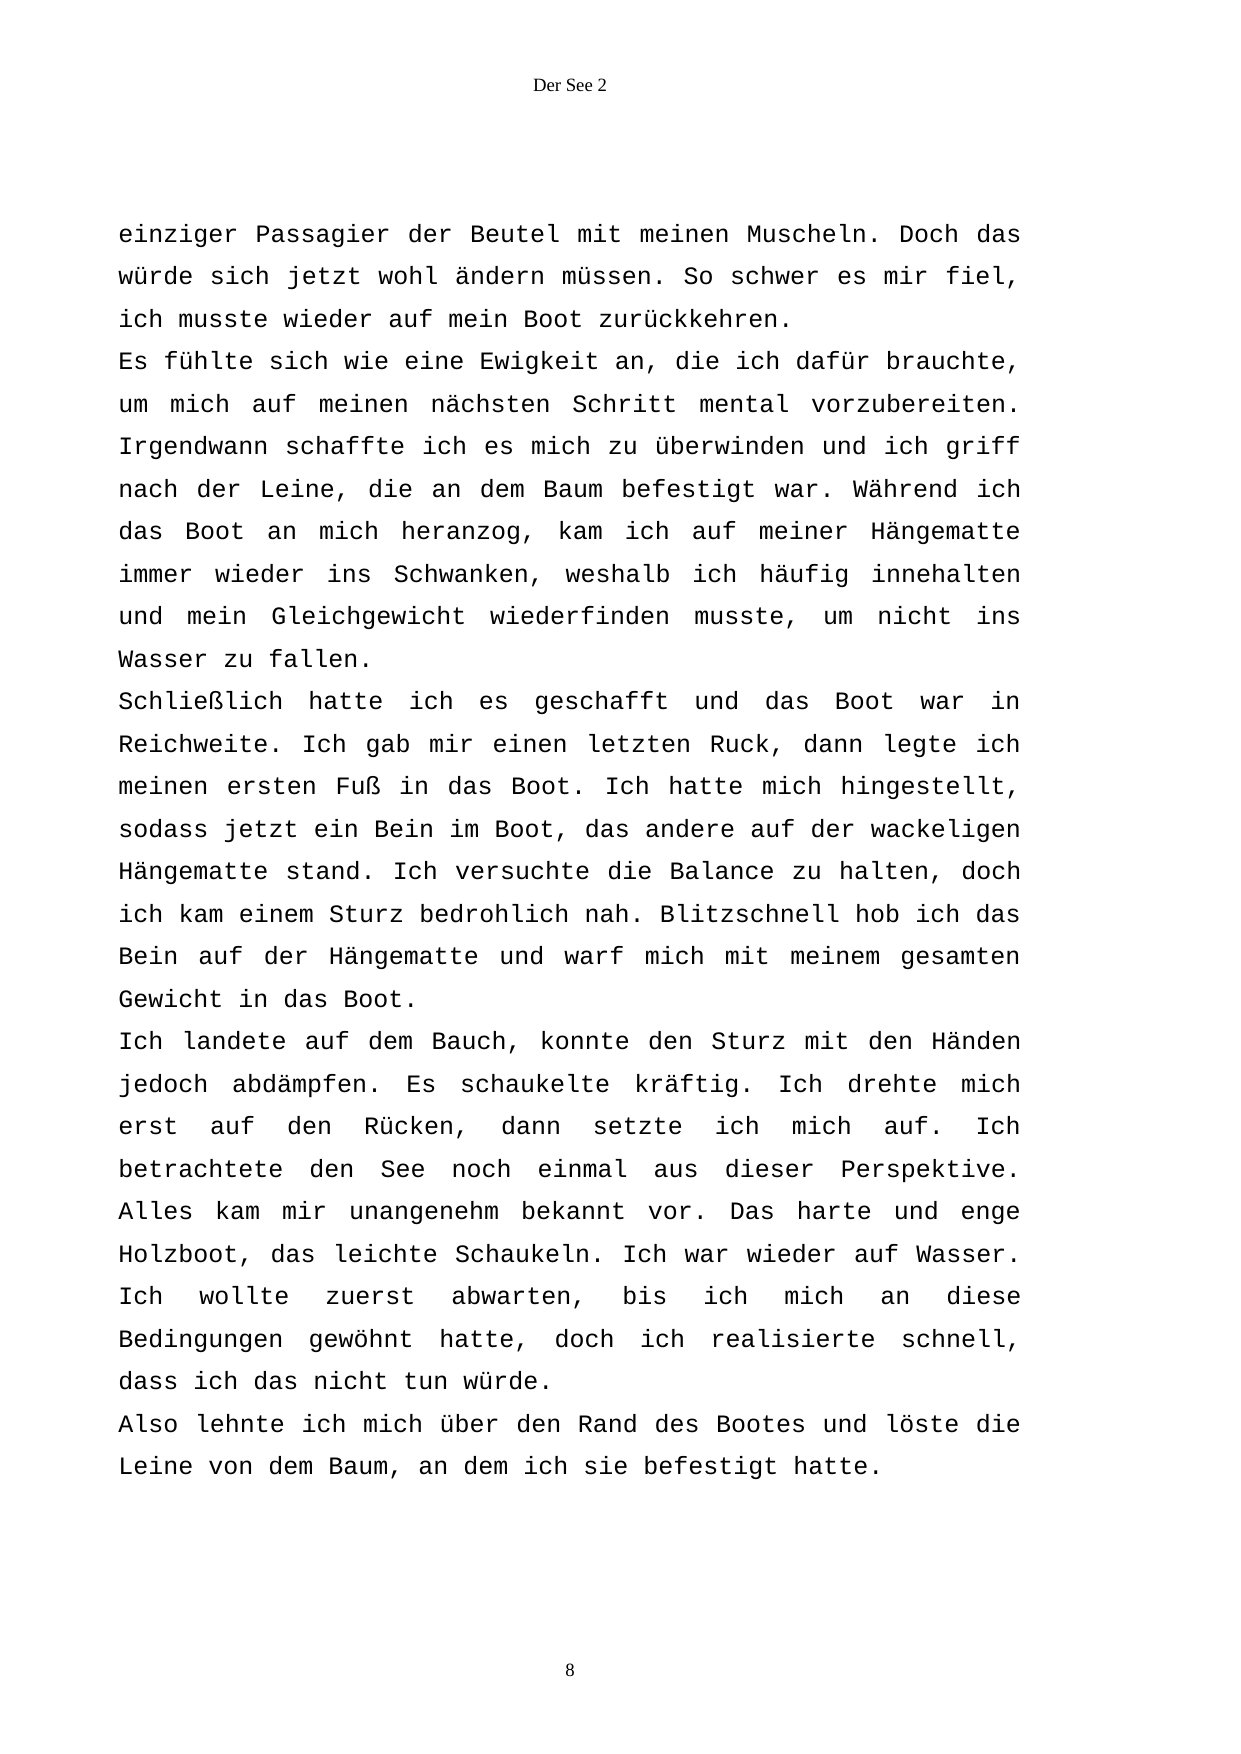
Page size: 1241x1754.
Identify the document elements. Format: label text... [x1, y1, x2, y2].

text Also lehnte ich mich über den Rand des Bootes und löste die Leine von dem Baum, an dem ich sie befestigt hatte. [118, 1411, 1022, 1482]
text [118, 221, 1022, 335]
text Ich landete auf dem Bauch, konnte den Sturz mit den Händen jedoch abdämpfen. Es schaukelte kräftig. Ich drehte mich erst auf den Rücken, dann setzte ich mich auf. Ich betrachtete den See noch einmal aus dieser Perspektive. Alles kam mir unangenehm bekannt vor. Das harte und enge Holzboot, das leichte Schaukeln. Ich war wieder auf Wasser. Ich wollte zuerst abwarten, bis ich mich an diese Bedingungen gewöhnt hatte, doch ich realisierte schnell, dass ich das nicht tun würde. [118, 1029, 1022, 1397]
text Es fühlte sich wie eine Ewigkeit an, die ich dafür brauchte, um mich auf meinen nächsten Schritt mental vorzubereiten. Irgendwann schaffte ich es mich zu überwinden und ich griff nach der Leine, die an dem Baum befestigt war. Während ich das Boot an mich heranzog, kam ich auf meiner Hängematte immer wieder ins Schwanken, weshalb ich häufig innehalten und mein Gleichgewicht wiederfinden musste, um nicht ins Wasser zu fallen. [118, 349, 1022, 675]
text Schließlich hatte ich es geschafft und das Boot war in Reichweite. Ich gab mir einen letzten Ruck, dann legte ich meinen ersten Fuß in das Boot. Ich hatte mich hingestellt, sodass jetzt ein Bein im Boot, das andere auf der wackeligen Hängematte stand. Ich versuchte die Balance zu halten, doch ich kam einem Sturz bedrohlich nah. Blitzschnell hob ich das Bein auf der Hängematte und warf mich mit meinem gesamten Gewicht in das Boot. [118, 689, 1022, 1015]
